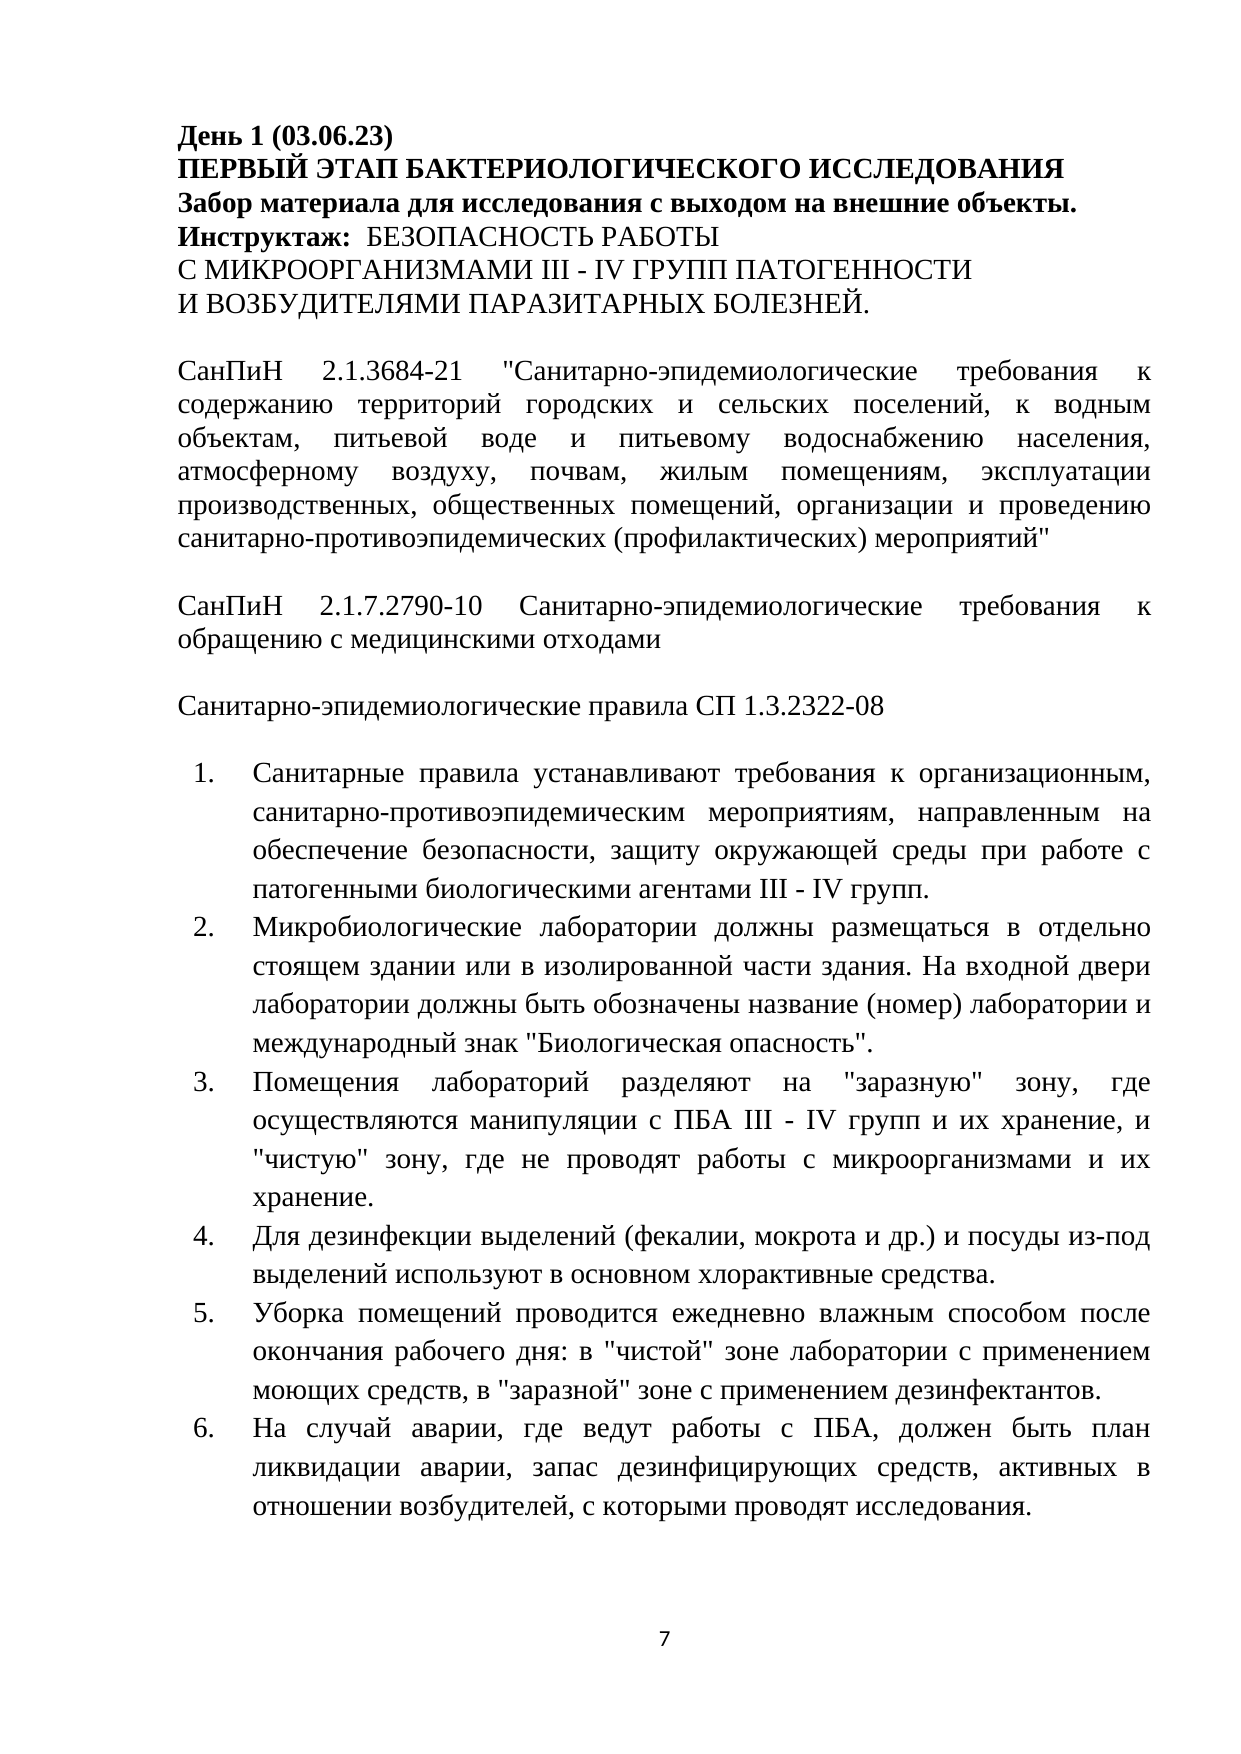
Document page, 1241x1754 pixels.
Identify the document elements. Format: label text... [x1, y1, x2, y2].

subtitle ПЕРВЫЙ ЭТАП БАКТЕРИОЛОГИЧЕСКОГО ИССЛЕДОВАНИЯ [177, 152, 1152, 185]
list На случай аварии, где ведут работы с ПБА, должен быть план ликвидации аварии, запас дезинфицирующих средств, активных в отношении возбудителей, с которыми проводят исследования. [215, 1411, 1152, 1521]
list Микробиологические лаборатории должны размещаться в отдельно стоящем здании или в изолированной части здания. На входной двери лаборатории должны быть обозначены название (номер) лаборатории и международный знак "Биологическая опасность". [215, 909, 1152, 1059]
text С МИКРООРГАНИЗМАМИ III - IV ГРУПП ПАТОГЕННОСТИ [177, 252, 1152, 286]
text СанПиН 2.1.7.2790-10 Санитарно-эпидемиологические требования к обращению с медицинскими отходами [177, 588, 1152, 655]
list Помещения лабораторий разделяют на "заразную" зону, где осуществляются манипуляции с ПБА III - IV групп и их хранение, и "чистую" зону, где не проводят работы с микроорганизмами и их хранение. [215, 1064, 1152, 1213]
list Уборка помещений проводится ежедневно влажным способом после окончания рабочего дня: в "чистой" зоне лаборатории с применением моющих средств, в "заразной" зоне с применением дезинфектантов. [215, 1295, 1152, 1406]
text СанПиН 2.1.3684-21 "Санитарно-эпидемиологические требования к содержанию территорий городских и сельских поселений, к водным объектам, питьевой воде и питьевому водоснабжению населения, атмосферному воздуху, почвам, жилым помещениям, эксплуатации производственных, общественных помещений, организации и проведению санитарно-противоэпидемических (профилактических) мероприятий" [177, 353, 1152, 554]
list Для дезинфекции выделений (фекалии, мокрота и др.) и посуды из-под выделений используют в основном хлорактивные средства. [215, 1218, 1152, 1290]
text И ВОЗБУДИТЕЛЯМИ ПАРАЗИТАРНЫХ БОЛЕЗНЕЙ. [177, 286, 1152, 319]
subtitle Забор материала для исследования с выходом на внешние объекты. [177, 185, 1152, 219]
subtitle День 1 (03.06.23) [177, 118, 1152, 152]
text Инструктаж: БЕЗОПАСНОСТЬ РАБОТЫ [177, 219, 1152, 252]
list Санитарные правила устанавливают требования к организационным, санитарно-противоэпидемическим мероприятиям, направленным на обеспечение безопасности, защиту окружающей среды при работе с патогенными биологическими агентами III - IV групп. [215, 755, 1152, 904]
text Санитарно-эпидемиологические правила СП 1.3.2322-08 [177, 688, 1152, 722]
